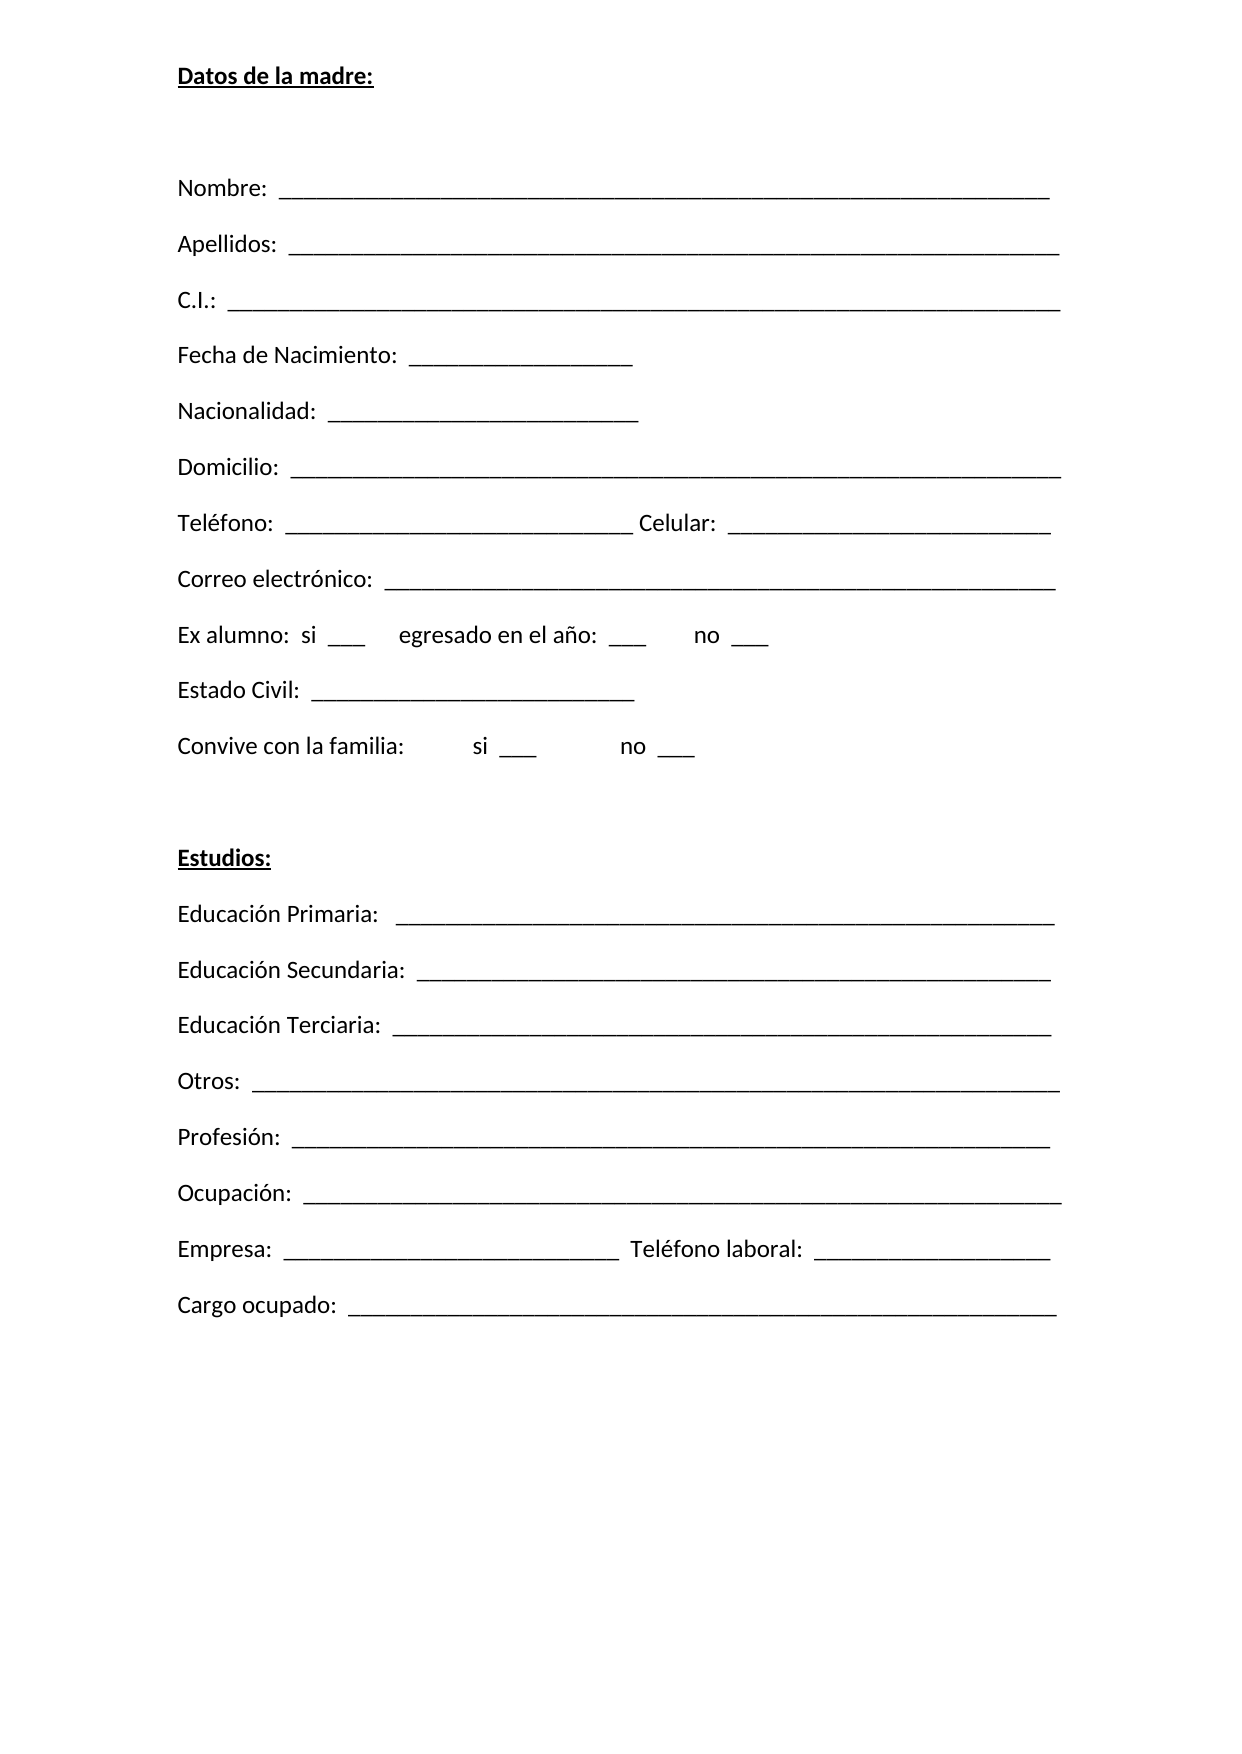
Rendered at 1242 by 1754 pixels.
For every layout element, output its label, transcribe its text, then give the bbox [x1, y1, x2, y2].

text Educación Secundaria: ___________________________________________________ [177, 954, 1107, 984]
text Empresa: ___________________________ Teléfono laboral: ___________________ [177, 1233, 1107, 1263]
text Profesión: _____________________________________________________________ [177, 1121, 1107, 1152]
text C.I.: ___________________________________________________________________ [177, 284, 1107, 314]
text Fecha de Nacimiento: __________________ [177, 339, 1107, 370]
text Nacionalidad: _________________________ [177, 395, 1107, 426]
text Educación Primaria: _____________________________________________________ [177, 898, 1107, 928]
text Domicilio: ______________________________________________________________ [177, 451, 1107, 482]
text Otros: _________________________________________________________________ [177, 1065, 1107, 1096]
text Educación Terciaria: _____________________________________________________ [177, 1009, 1107, 1040]
text Ex alumno: si ___ egresado en el año: ___ no ___ [177, 619, 1107, 649]
text Correo electrónico: ______________________________________________________ [177, 563, 1107, 593]
text Apellidos: ______________________________________________________________ [177, 228, 1107, 258]
text Ocupación: _____________________________________________________________ [177, 1177, 1107, 1208]
text Teléfono: ____________________________ Celular: __________________________ [177, 507, 1107, 538]
text Datos de la madre: [177, 60, 1107, 91]
text Estado Civil: __________________________ [177, 674, 1107, 705]
text Estudios: [177, 842, 1107, 873]
text Convive con la familia: si ___ no ___ [177, 730, 1107, 761]
text Cargo ocupado: _________________________________________________________ [177, 1289, 1107, 1319]
text Nombre: ______________________________________________________________ [177, 172, 1107, 203]
